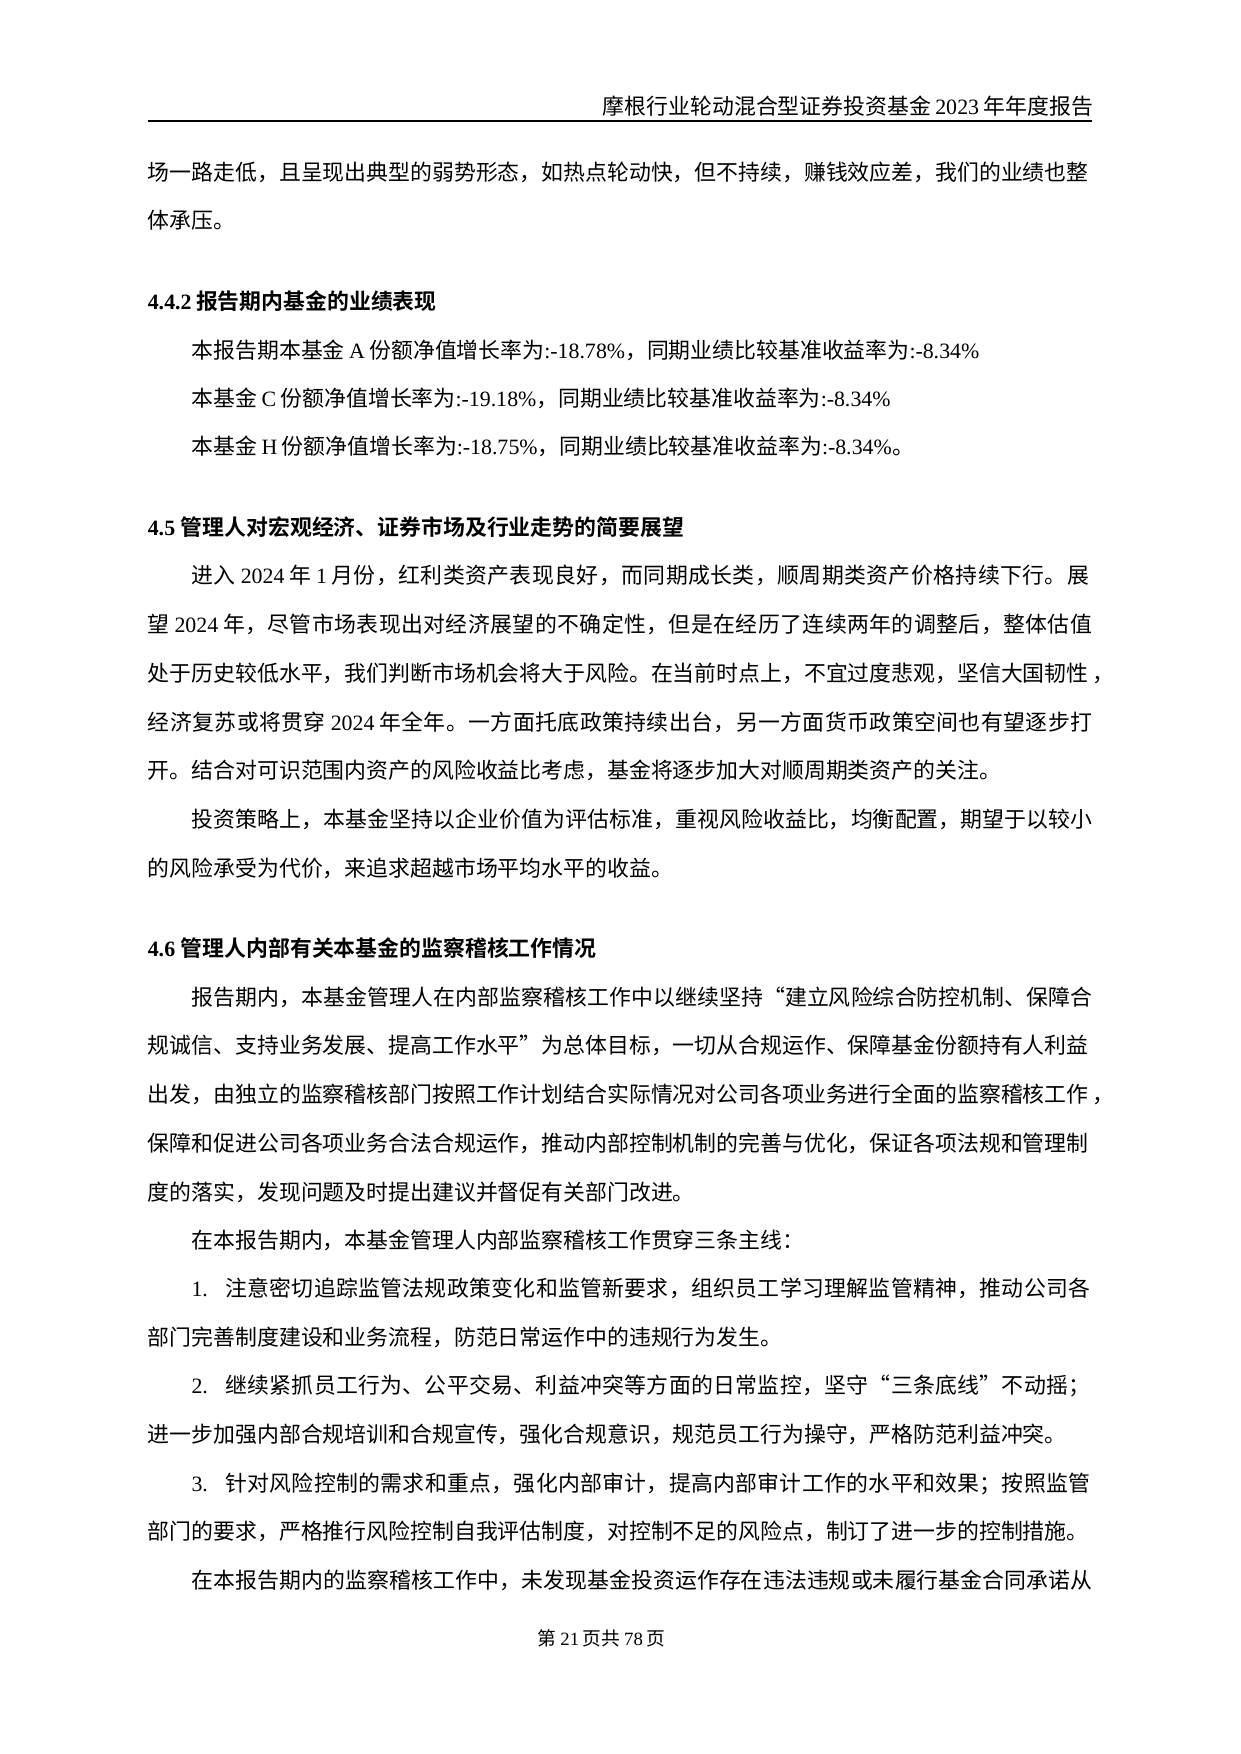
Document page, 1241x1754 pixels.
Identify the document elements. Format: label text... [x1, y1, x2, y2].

subtitle 4.6 管理人内部有关本基金的监察稽核工作情况 [148, 931, 1092, 963]
text 4.4.2报告期内基金的业绩表现 [148, 284, 1092, 316]
subtitle 4.5 管理人对宏观经济、证券市场及行业走势的简要展望 [148, 510, 1092, 542]
text 在本报告期内，本基金管理人内部监察稽核工作贯穿三条主线： [148, 1223, 1092, 1255]
text 本报告期本基金A份额净值增长率为:-18.78%，同期业绩比较基准收益率为:-8.34% [148, 332, 1092, 365]
text 3. 针对风险控制的需求和重点，强化内部审计，提高内部审计工作的水平和效果；按照监管部门的要求，严格推行风险控制自我评估制度，对控制不足的风险点，制订了进一步的控制措施。 [148, 1465, 1092, 1546]
text 进入2024年1月份，红利类资产表现良好，而同期成长类，顺周期类资产价格持续下行。展望2024年，尽管市场表现出对经济展望的不确定性，但是在经历了连续两年的调整后，整体估值处于历史较低水平，我们判断市场机会将大于风险。在当前时点上，不宜过度悲观，坚信大国韧性，经济复苏或将贯穿2024年全年。一方面托底政策持续出台，另一方面货币政策空间也有望逐步打开。结合对可识范围内资产的风险收益比考虑，基金将逐步加大对顺周期类资产的关注。 [148, 558, 1092, 786]
text 报告期内，本基金管理人在内部监察稽核工作中以继续坚持“建立风险综合防控机制、保障合规诚信、支持业务发展、提高工作水平”为总体目标，一切从合规运作、保障基金份额持有人利益出发，由独立的监察稽核部门按照工作计划结合实际情况对公司各项业务进行全面的监察稽核工作，保障和促进公司各项业务合法合规运作，推动内部控制机制的完善与优化，保证各项法规和管理制度的落实，发现问题及时提出建议并督促有关部门改进。 [148, 979, 1092, 1207]
text 2. 继续紧抓员工行为、公平交易、利益冲突等方面的日常监控，坚守“三条底线”不动摇；进一步加强内部合规培训和合规宣传，强化合规意识，规范员工行为操守，严格防范利益冲突。 [148, 1368, 1092, 1449]
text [148, 154, 1092, 236]
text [148, 1562, 1092, 1595]
text 本基金H份额净值增长率为:-18.75%，同期业绩比较基准收益率为:-8.34%。 [148, 429, 1092, 461]
text 1. 注意密切追踪监管法规政策变化和监管新要求，组织员工学习理解监管精神，推动公司各部门完善制度建设和业务流程，防范日常运作中的违规行为发生。 [148, 1271, 1092, 1352]
text 投资策略上，本基金坚持以企业价值为评估标准，重视风险收益比，均衡配置，期望于以较小的风险承受为代价，来追求超越市场平均水平的收益。 [148, 801, 1092, 883]
text 本基金C份额净值增长率为:-19.18%，同期业绩比较基准收益率为:-8.34% [148, 381, 1092, 413]
